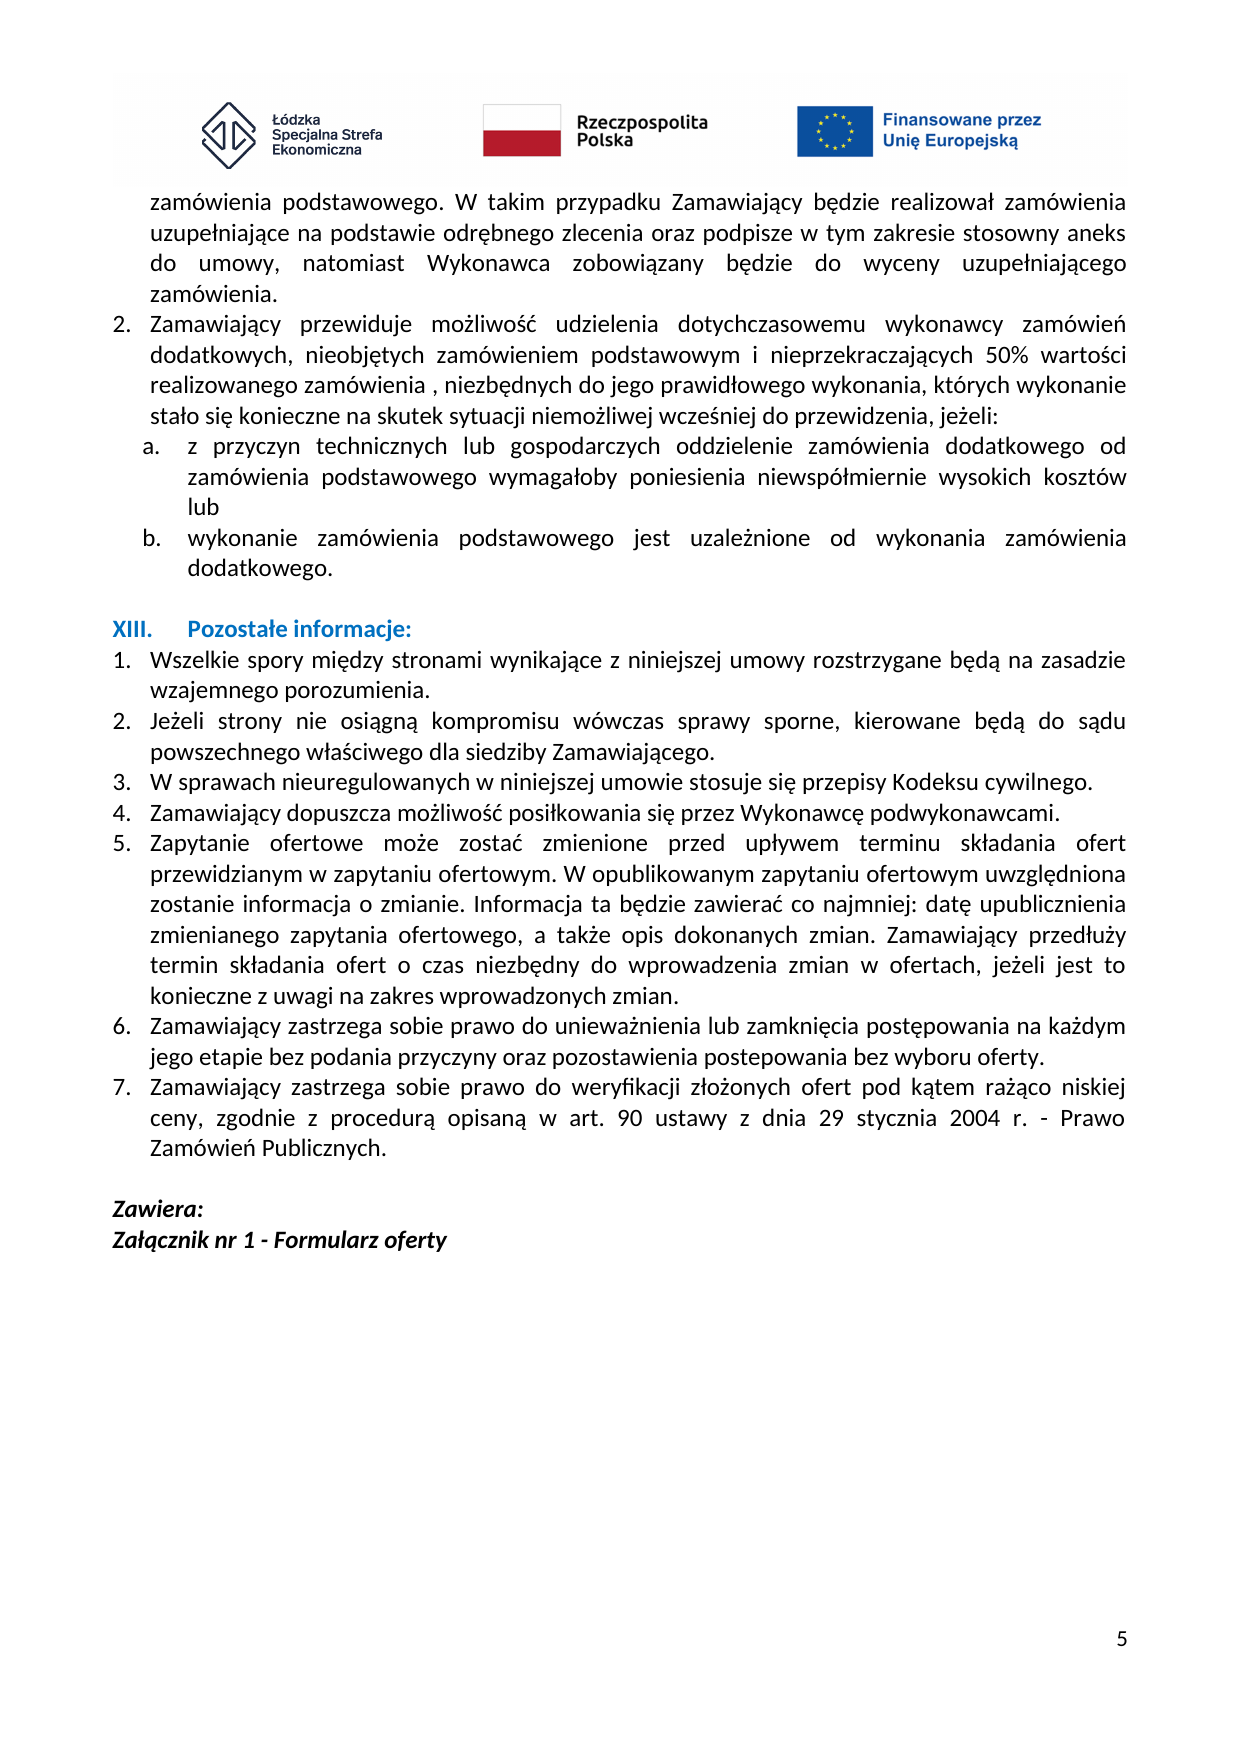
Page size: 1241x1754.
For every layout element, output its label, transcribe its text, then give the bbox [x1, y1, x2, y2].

picture [112, 73, 1128, 187]
text Zawiera: [112, 1193, 1128, 1224]
list Zamawiający zastrzega sobie prawo do unieważnienia lub zamknięcia postępowania na każdym jego etapie bez podania przyczyny oraz pozostawienia postepowania bez wyboru oferty. [112, 1010, 1128, 1071]
list Zamawiający dopuszcza możliwość posiłkowania się przez Wykonawcę podwykonawcami. [112, 797, 1128, 827]
list Wszelkie spory między stronami wynikające z niniejszej umowy rozstrzygane będą na zasadzie wzajemnego porozumienia. [112, 644, 1128, 705]
list Zapytanie ofertowe może zostać zmienione przed upływem terminu składania ofert przewidzianym w zapytaniu ofertowym. W opublikowanym zapytaniu ofertowym uwzględniona zostanie informacja o zmianie. Informacja ta będzie zawierać co najmniej: datę upublicznienia zmienianego zapytania ofertowego, a także opis dokonanych zmian. Zamawiający przedłuży termin składania ofert o czas niezbędny do wprowadzenia zmian w ofertach, jeżeli jest to konieczne z uwagi na zakres wprowadzonych zmian. [112, 827, 1128, 1010]
list z przyczyn technicznych lub gospodarczych oddzielenie zamówienia dodatkowego od zamówienia podstawowego wymagałoby poniesienia niewspółmiernie wysokich kosztów lub [142, 430, 1128, 522]
list Zamawiający przewiduje możliwość udzielenia dotychczasowemu wykonawcy zamówień dodatkowych, nieobjętych zamówieniem podstawowym i nieprzekraczających 50% wartości realizowanego zamówienia , niezbędnych do jego prawidłowego wykonania, których wykonanie stało się konieczne na skutek sytuacji niemożliwej wcześniej do przewidzenia, jeżeli: [112, 308, 1128, 430]
list Zamawiający zastrzega sobie prawo do weryfikacji złożonych ofert pod kątem rażąco niskiej ceny, zgodnie z procedurą opisaną w art. 90 ustawy z dnia 29 stycznia 2004 r. - Prawo Zamówień Publicznych. [112, 1071, 1128, 1163]
list Pozostałe informacje: [112, 613, 1128, 644]
list Jeżeli strony nie osiągną kompromisu wówczas sprawy sporne, kierowane będą do sądu powszechnego właściwego dla siedziby Zamawiającego. [112, 705, 1128, 766]
list wykonanie zamówienia podstawowego jest uzależnione od wykonania zamówienia dodatkowego. [142, 522, 1128, 583]
text Załącznik nr 1 - Formularz oferty [112, 1224, 1128, 1254]
list W sprawach nieuregulowanych w niniejszej umowie stosuje się przepisy Kodeksu cywilnego. [112, 766, 1128, 797]
